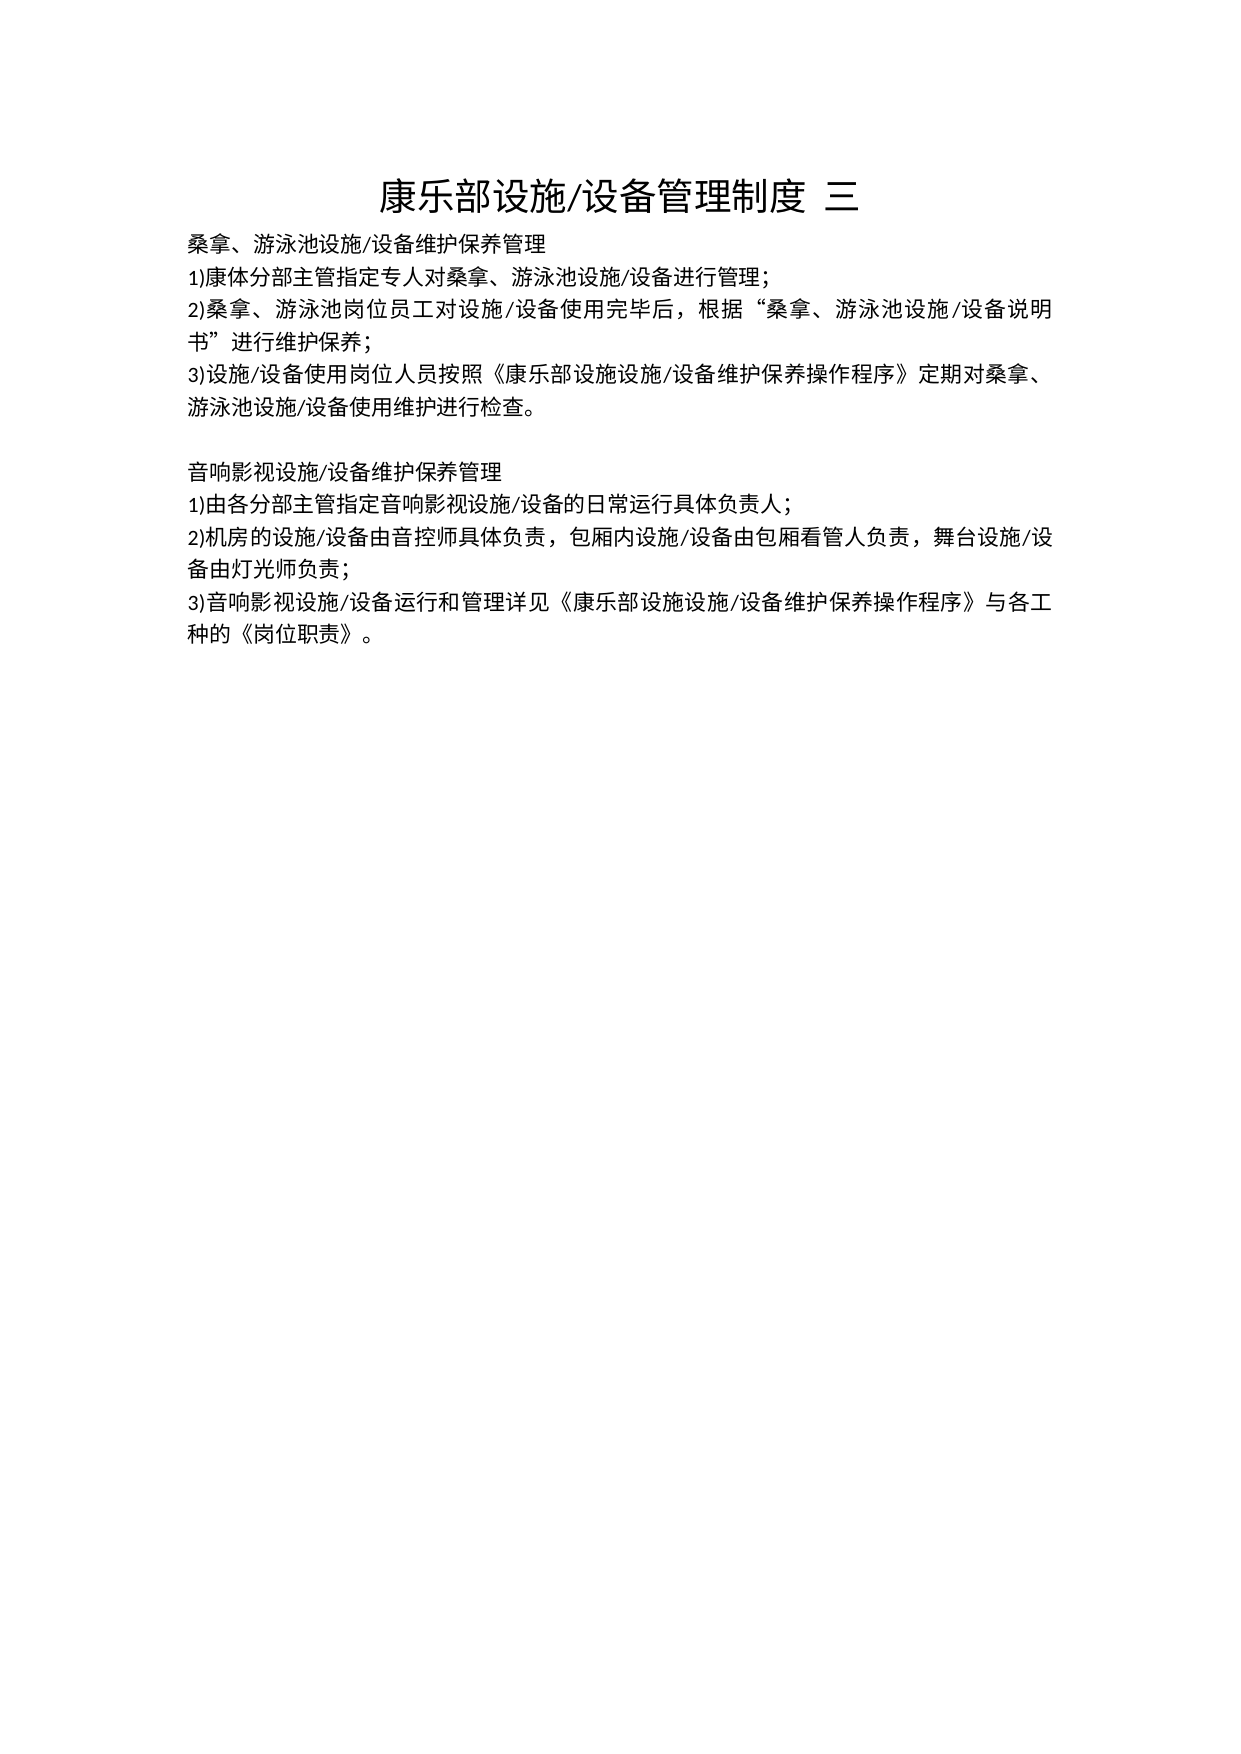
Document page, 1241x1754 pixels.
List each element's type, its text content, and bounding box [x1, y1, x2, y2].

text 1)康体分部主管指定专人对桑拿、游泳池设施/设备进行管理； [187, 259, 1053, 292]
text 3)音响影视设施/设备运行和管理详见《康乐部设施设施/设备维护保养操作程序》与各工种的《岗位职责》。 [187, 584, 1053, 649]
text 康乐部设施/设备管理制度 三 [187, 162, 1053, 227]
text 2)桑拿、游泳池岗位员工对设施/设备使用完毕后，根据“桑拿、游泳池设施/设备说明书”进行维护保养； [187, 292, 1053, 357]
text 桑拿、游泳池设施/设备维护保养管理 [187, 227, 1053, 259]
text 音响影视设施/设备维护保养管理 [187, 454, 1053, 487]
text 1)由各分部主管指定音响影视设施/设备的日常运行具体负责人； [187, 487, 1053, 519]
text 3)设施/设备使用岗位人员按照《康乐部设施设施/设备维护保养操作程序》定期对桑拿、游泳池设施/设备使用维护进行检查。 [187, 357, 1053, 422]
text 2)机房的设施/设备由音控师具体负责，包厢内设施/设备由包厢看管人负责，舞台设施/设备由灯光师负责； [187, 519, 1053, 584]
